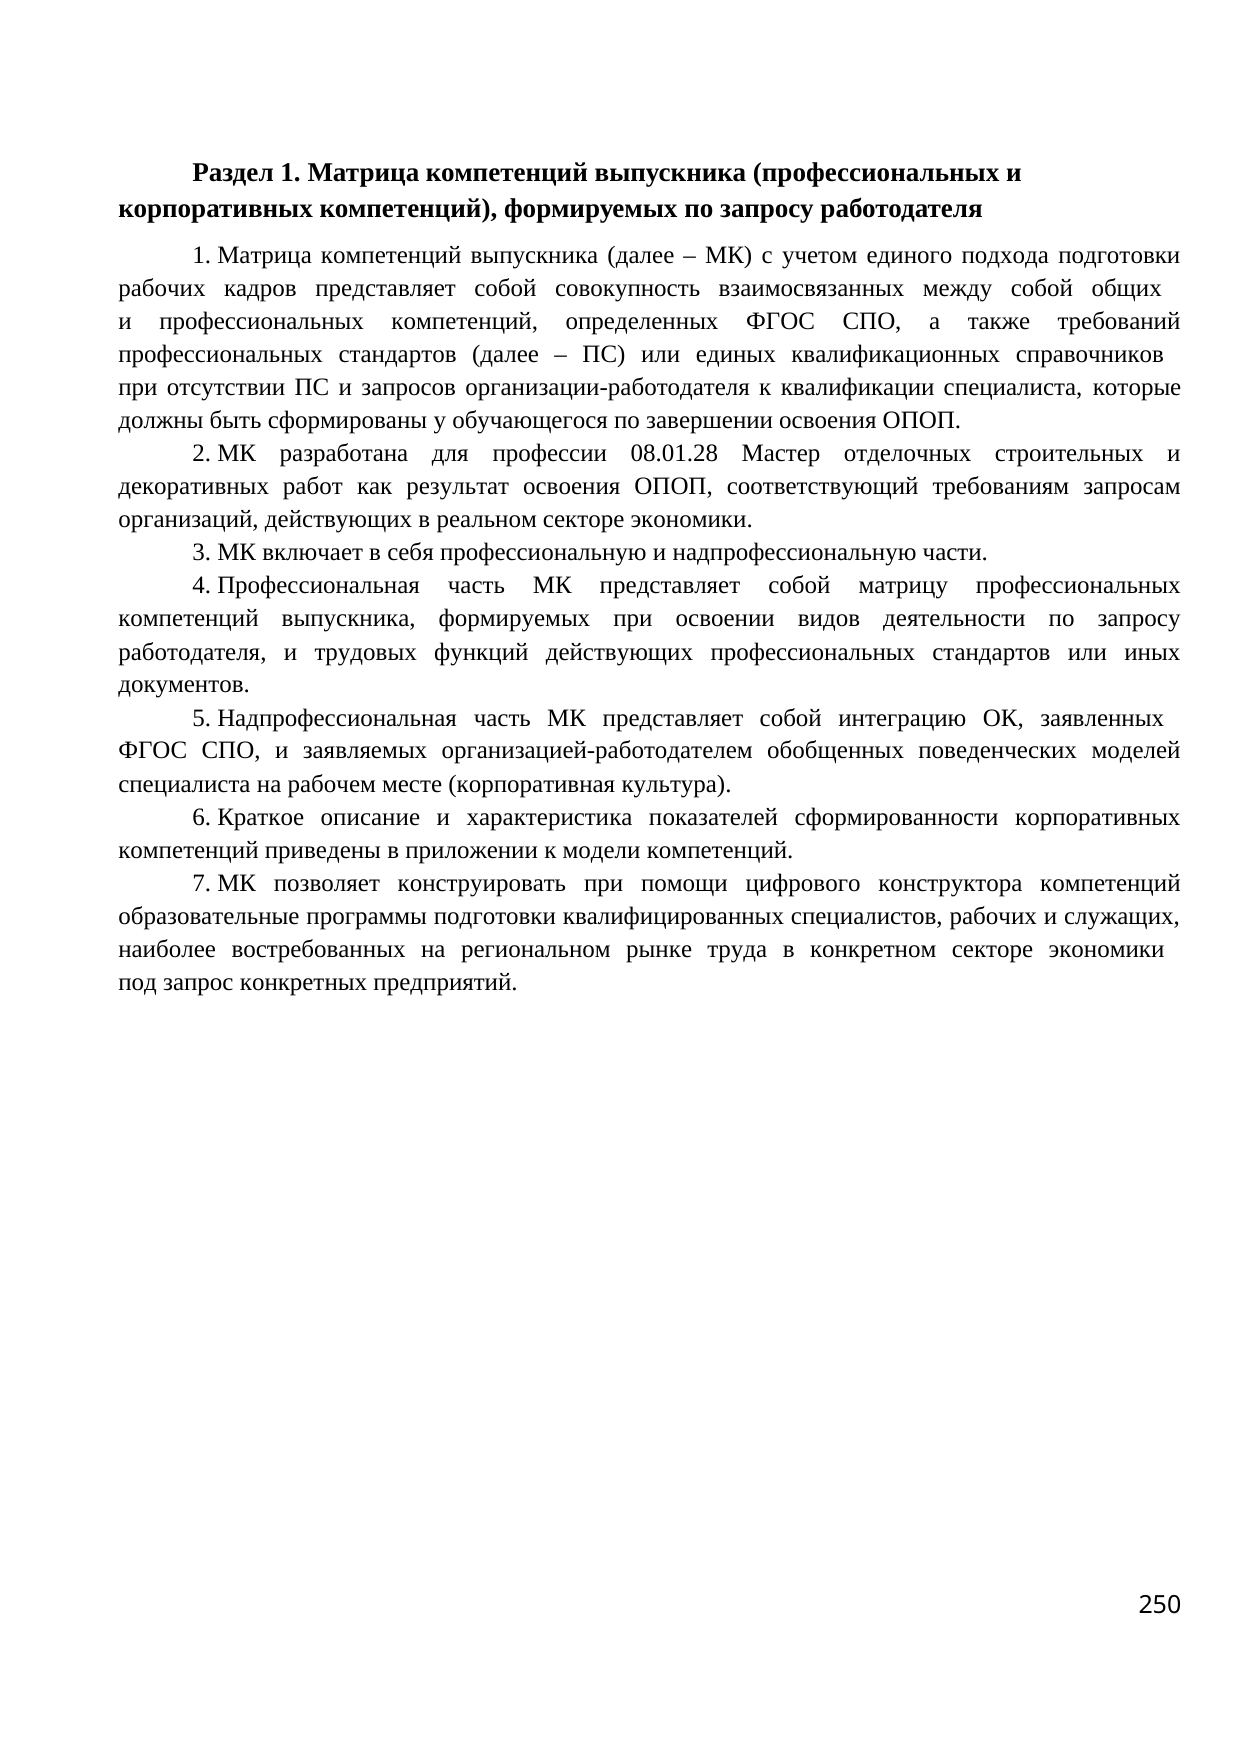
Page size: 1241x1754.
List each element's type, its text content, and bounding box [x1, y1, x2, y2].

text 5. Надпрофессиональная часть МК представляет собой интеграцию ОК, заявленных ФГОС СПО, и заявляемых организацией-работодателем обобщенных поведенческих моделей специалиста на рабочем месте (корпоративная культура). [118, 703, 1181, 797]
text 4. Профессиональная часть МК представляет собой матрицу профессиональных компетенций выпускника, формируемых при освоении видов деятельности по запросу работодателя, и трудовых функций действующих профессиональных стандартов или иных документов. [118, 571, 1181, 698]
text 7. МК позволяет конструировать при помощи цифрового конструктора компетенций образовательные программы подготовки квалифицированных специалистов, рабочих и служащих, наиболее востребованных на региональном рынке труда в конкретном секторе экономики под запрос конкретных предприятий. [118, 868, 1181, 996]
text 1. Матрица компетенций выпускника (далее – МК) с учетом единого подхода подготовки рабочих кадров представляет собой совокупность взаимосвязанных между собой общих и профессиональных компетенций, определенных ФГОС СПО, а также требований профессиональных стандартов (далее – ПС) или единых квалификационных справочников при отсутствии ПС и запросов организации-работодателя к квалификации специалиста, которые должны быть сформированы у обучающегося по завершении освоения ОПОП. [118, 240, 1181, 434]
text 3. МК включает в себя профессиональную и надпрофессиональную части. [118, 537, 1181, 566]
subtitle Раздел 1. Матрица компетенций выпускника (профессиональных и корпоративных компетенций), формируемых по запросу работодателя [118, 156, 1181, 223]
text 2. МК разработана для профессии 08.01.28 Мастер отделочных строительных и декоративных работ как результат освоения ОПОП, соответствующий требованиям запросам организаций, действующих в реальном секторе экономики. [118, 438, 1181, 533]
text 6. Краткое описание и характеристика показателей сформированности корпоративных компетенций приведены в приложении к модели компетенций. [118, 802, 1181, 863]
